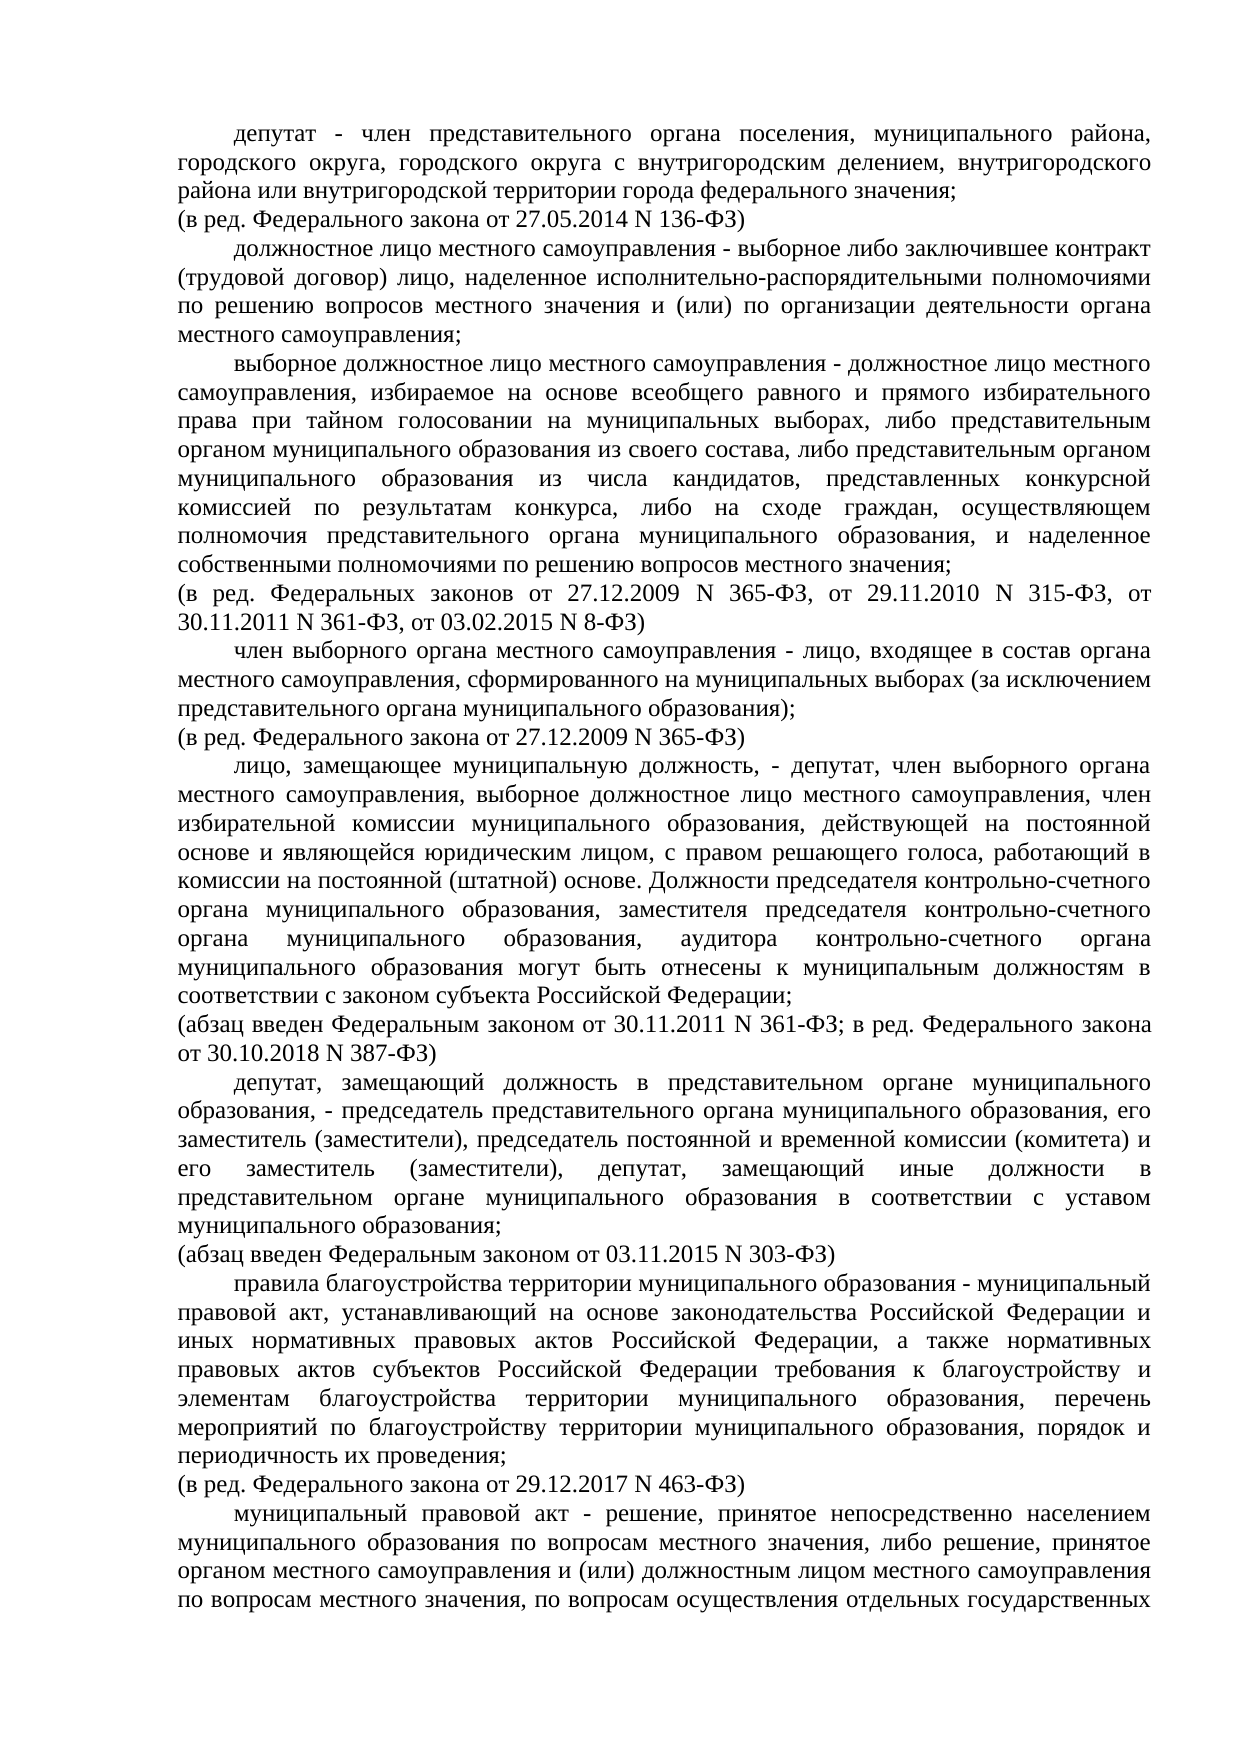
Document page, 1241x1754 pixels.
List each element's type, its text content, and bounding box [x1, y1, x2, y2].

text (абзац введен Федеральным законом от 30.11.2011 N 361-ФЗ; в ред. Федерального закона от 30.10.2018 N 387-ФЗ) [177, 1009, 1152, 1067]
text (в ред. Федерального закона от 27.05.2014 N 136-ФЗ) [177, 204, 1152, 233]
text выборное должностное лицо местного самоуправления - должностное лицо местного самоуправления, избираемое на основе всеобщего равного и прямого избирательного права при тайном голосовании на муниципальных выборах, либо представительным органом муниципального образования из своего состава, либо представительным органом муниципального образования из числа кандидатов, представленных конкурсной комиссией по результатам конкурса, либо на сходе граждан, осуществляющем полномочия представительного органа муниципального образования, и наделенное собственными полномочиями по решению вопросов местного значения; [177, 348, 1152, 578]
text депутат, замещающий должность в представительном органе муниципального образования, - председатель представительного органа муниципального образования, его заместитель (заместители), председатель постоянной и временной комиссии (комитета) и его заместитель (заместители), депутат, замещающий иные должности в представительном органе муниципального образования в соответствии с уставом муниципального образования; [177, 1067, 1152, 1239]
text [177, 1498, 1152, 1613]
text (в ред. Федеральных законов от 27.12.2009 N 365-ФЗ, от 29.11.2010 N 315-ФЗ, от 30.11.2011 N 361-ФЗ, от 03.02.2015 N 8-ФЗ) [177, 578, 1152, 636]
text депутат - член представительного органа поселения, муниципального района, городского округа, городского округа с внутригородским делением, внутригородского района или внутригородской территории города федерального значения; [177, 118, 1152, 204]
text правила благоустройства территории муниципального образования - муниципальный правовой акт, устанавливающий на основе законодательства Российской Федерации и иных нормативных правовых актов Российской Федерации, а также нормативных правовых актов субъектов Российской Федерации требования к благоустройству и элементам благоустройства территории муниципального образования, перечень мероприятий по благоустройству территории муниципального образования, порядок и периодичность их проведения; [177, 1268, 1152, 1469]
text (в ред. Федерального закона от 29.12.2017 N 463-ФЗ) [177, 1469, 1152, 1498]
text (абзац введен Федеральным законом от 03.11.2015 N 303-ФЗ) [177, 1239, 1152, 1268]
text член выборного органа местного самоуправления - лицо, входящее в состав органа местного самоуправления, сформированного на муниципальных выборах (за исключением представительного органа муниципального образования); [177, 636, 1152, 722]
text (в ред. Федерального закона от 27.12.2009 N 365-ФЗ) [177, 722, 1152, 751]
text должностное лицо местного самоуправления - выборное либо заключившее контракт (трудовой договор) лицо, наделенное исполнительно-распорядительными полномочиями по решению вопросов местного значения и (или) по организации деятельности органа местного самоуправления; [177, 233, 1152, 348]
text лицо, замещающее муниципальную должность, - депутат, член выборного органа местного самоуправления, выборное должностное лицо местного самоуправления, член избирательной комиссии муниципального образования, действующей на постоянной основе и являющейся юридическим лицом, с правом решающего голоса, работающий в комиссии на постоянной (штатной) основе. Должности председателя контрольно-счетного органа муниципального образования, заместителя председателя контрольно-счетного органа муниципального образования, аудитора контрольно-счетного органа муниципального образования могут быть отнесены к муниципальным должностям в соответствии с законом субъекта Российской Федерации; [177, 751, 1152, 1009]
